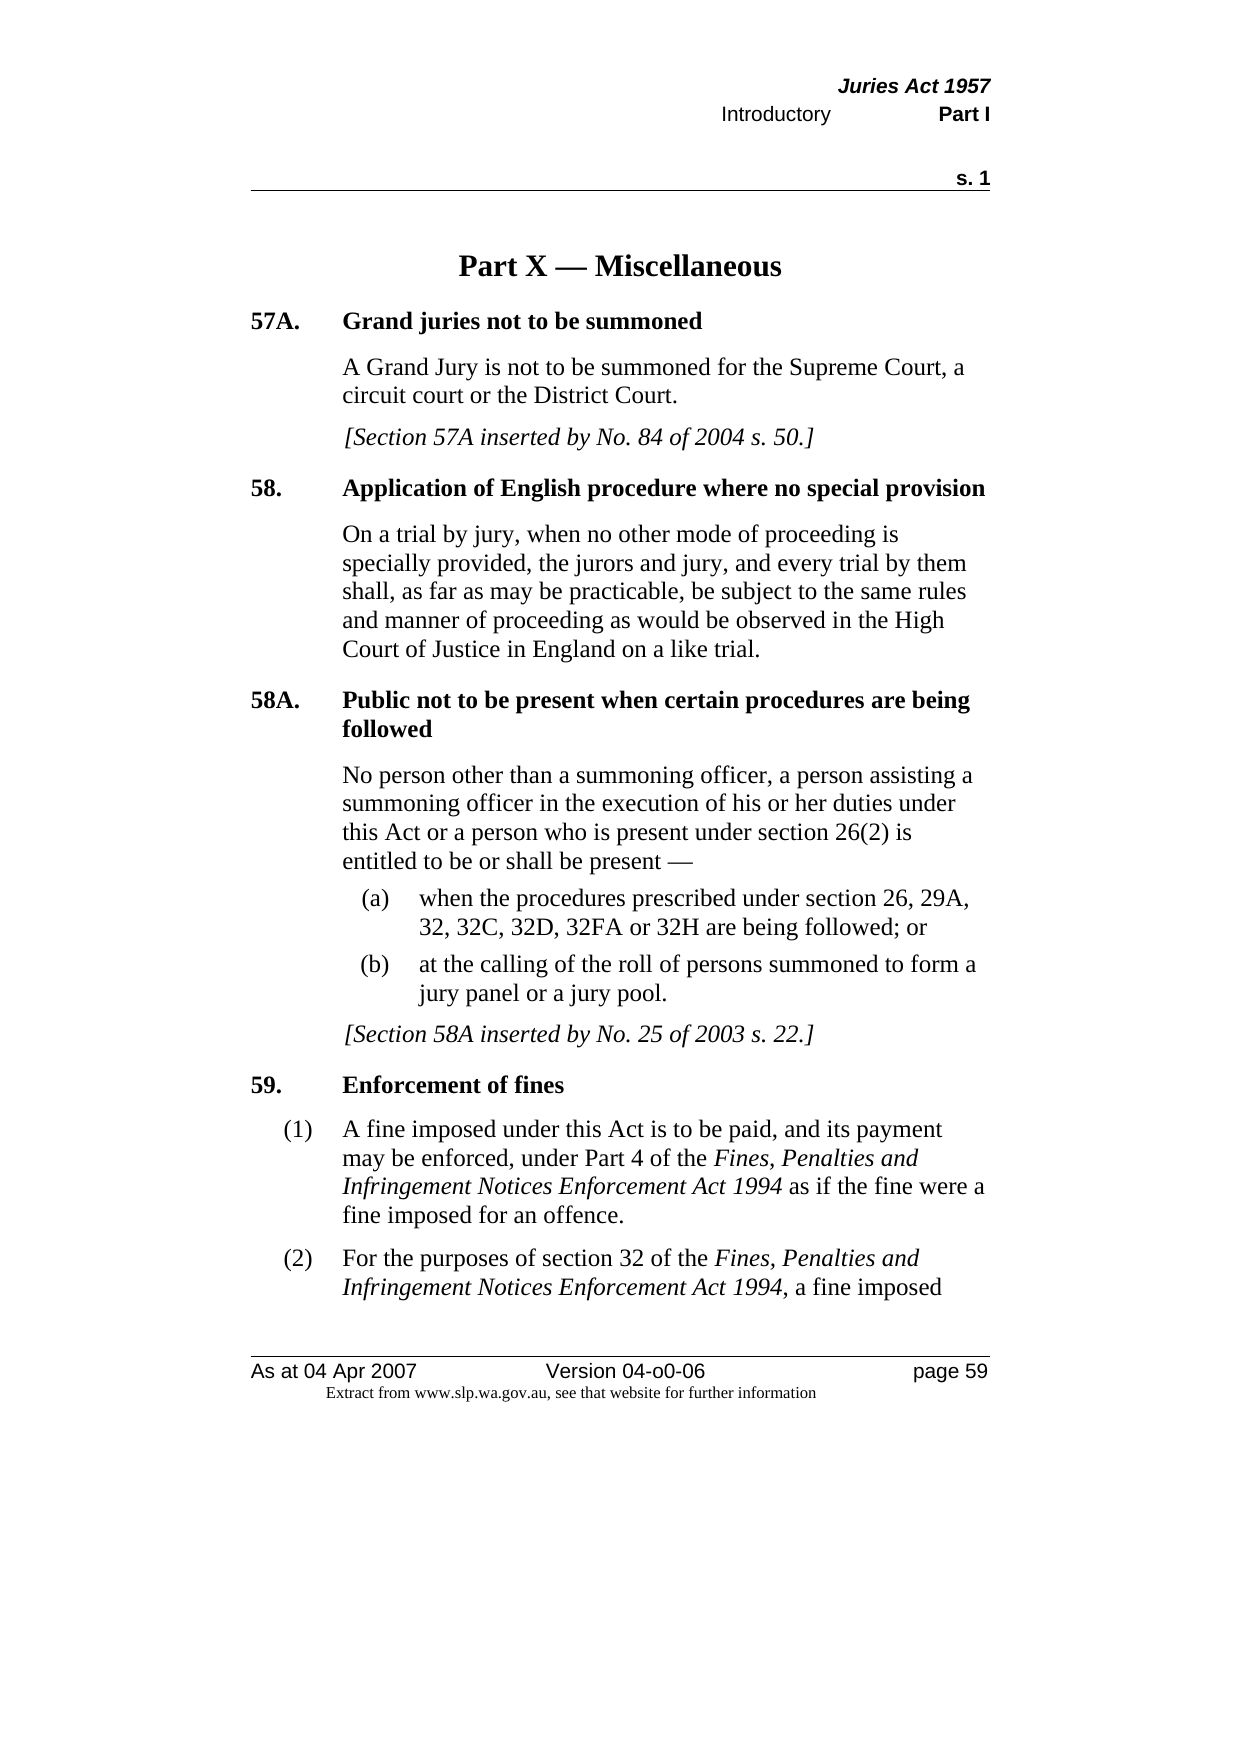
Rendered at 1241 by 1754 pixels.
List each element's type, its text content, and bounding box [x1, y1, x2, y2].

text [Section 58A inserted by No. 25 of 2003 s. 22.] [251, 1019, 990, 1048]
subtitle 58. Application of English procedure where no special provision [251, 473, 990, 502]
subtitle 59. Enforcement of fines [251, 1071, 990, 1099]
subtitle 57A. Grand juries not to be summoned [251, 306, 990, 335]
text On a trial by jury, when no other mode of proceeding is specially provided, the jurors and jury, and every trial by them shall, as far as may be practicable, be subject to the same rules and manner of proceeding as would be observed in the High Court of Justice in England on a like trial. [251, 519, 990, 663]
text No person other than a summoning officer, a person assisting a summoning officer in the execution of his or her duties under this Act or a person who is present under section 26(2) is entitled to be or shall be present — [251, 760, 990, 875]
subtitle 58A. Public not to be present when certain procedures are being followed [251, 686, 990, 743]
text A Grand Jury is not to be summoned for the Supreme Court, a circuit court or the District Court. [251, 352, 990, 409]
text (a) when the procedures prescribed under section 26, 29A, 32, 32C, 32D, 32FA or 32H are being followed; or [251, 883, 990, 941]
text (b) at the calling of the roll of persons summoned to form a jury panel or a jury pool. [251, 949, 990, 1006]
subtitle Part X — Miscellaneous [251, 247, 990, 283]
text (1) A fine imposed under this Act is to be paid, and its payment may be enforced, under Part 4 of the Fines, Penalties and Infringement Notices Enforcement Act 1994 as if the fine were a fine imposed for an offence. [251, 1114, 990, 1229]
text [251, 1243, 990, 1301]
text [Section 57A inserted by No. 84 of 2004 s. 50.] [251, 422, 990, 451]
